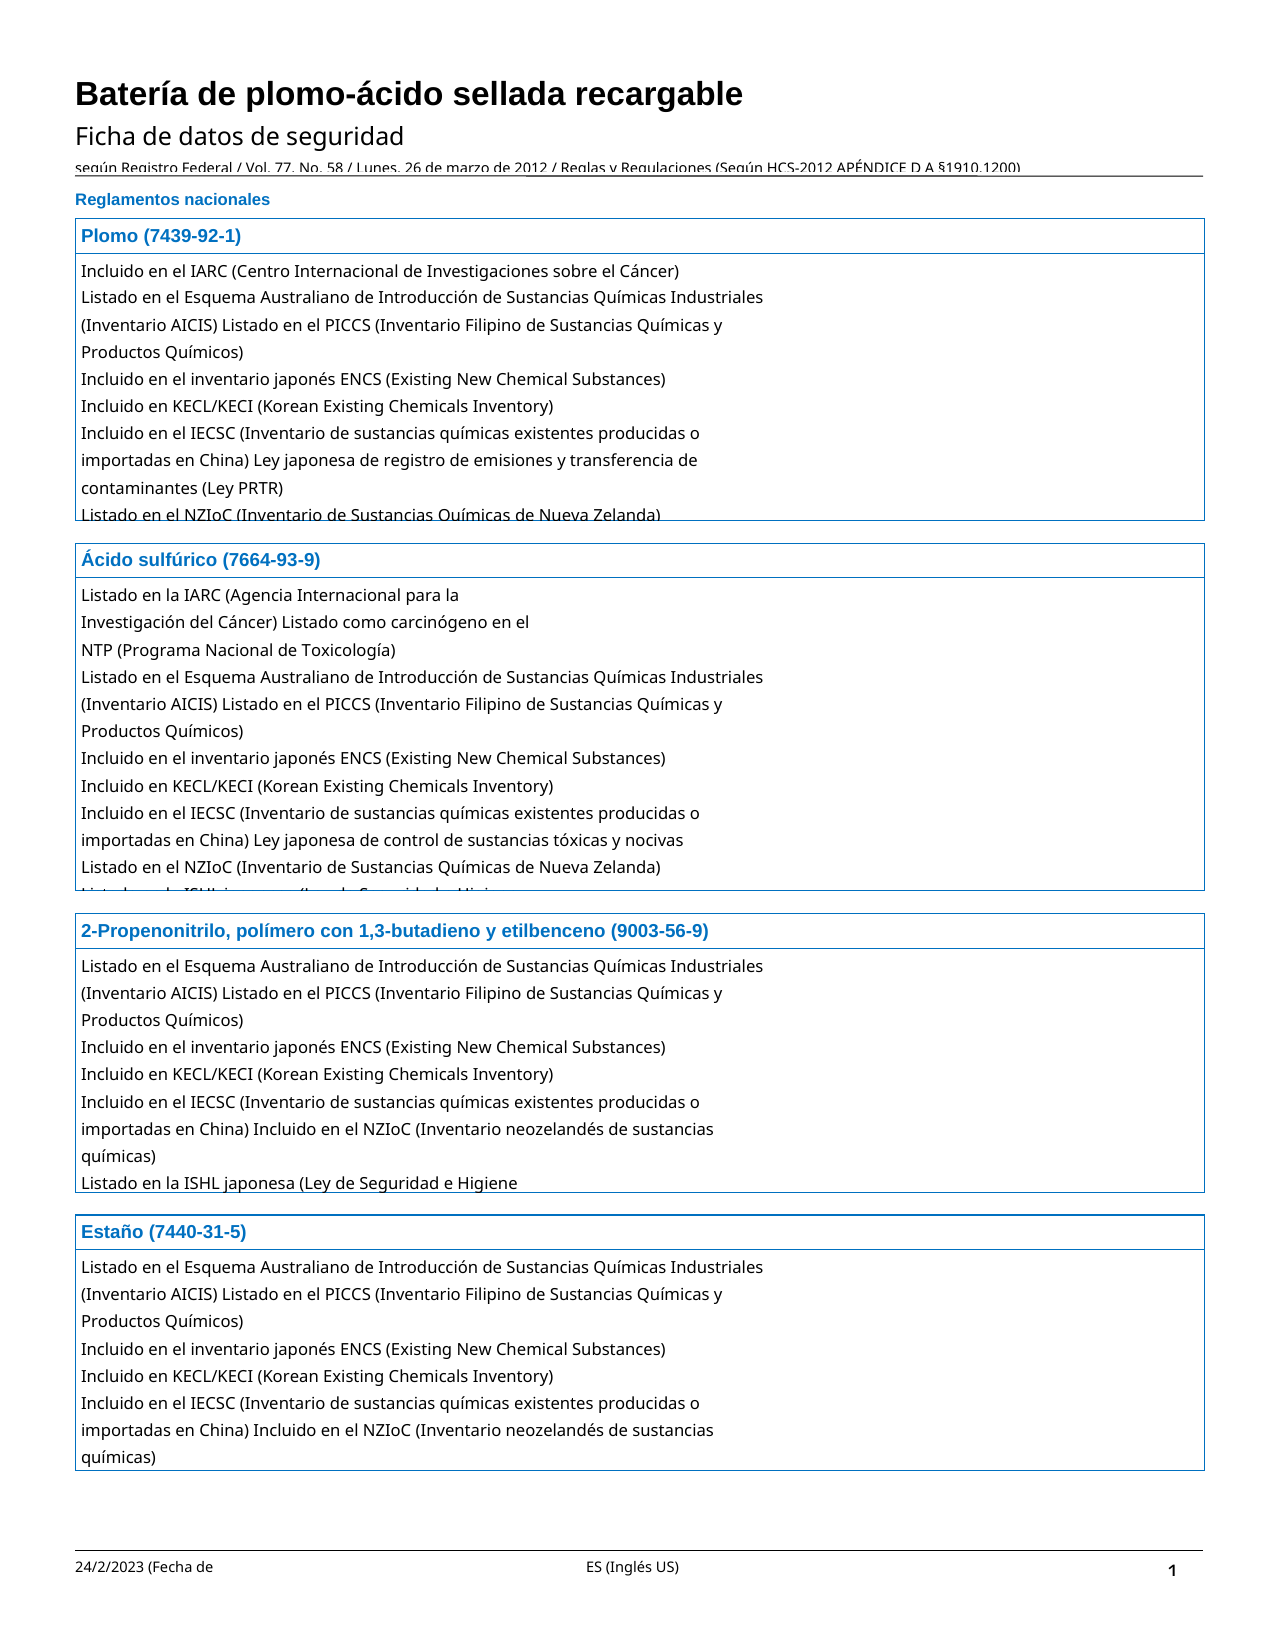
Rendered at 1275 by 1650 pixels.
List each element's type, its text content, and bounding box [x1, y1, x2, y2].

text Reglamentos nacionales [75, 189, 1217, 208]
